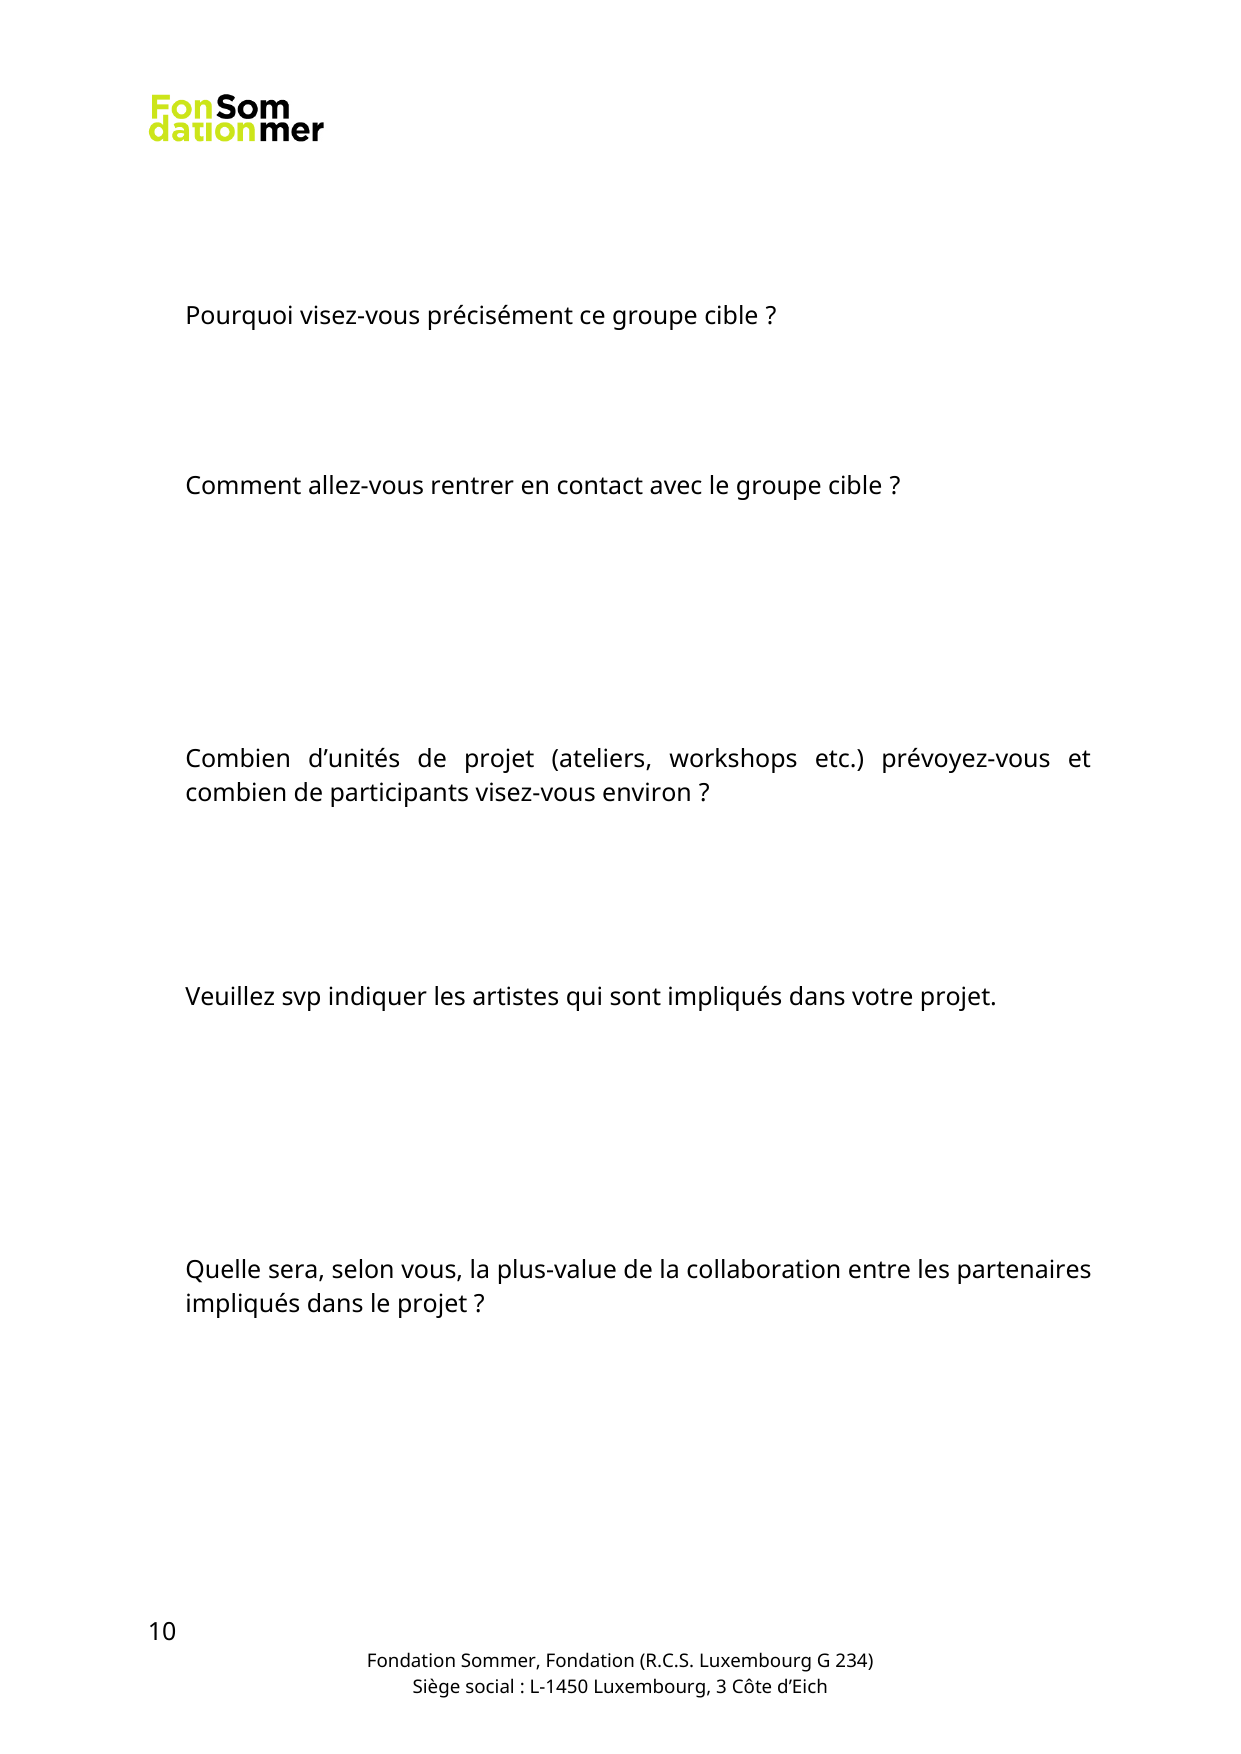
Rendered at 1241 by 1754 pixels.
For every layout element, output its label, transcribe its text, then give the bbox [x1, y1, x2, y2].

text Quelle sera, selon vous, la plus-value de la collaboration entre les partenaires impliqués dans le projet ? [185, 1251, 1092, 1319]
text Pourquoi visez-vous précisément ce groupe cible ? [185, 297, 1092, 332]
text Comment allez-vous rentrer en contact avec le groupe cible ? [185, 468, 1092, 502]
picture [118, 0, 354, 196]
text Veuillez svp indiquer les artistes qui sont impliqués dans votre projet. [185, 979, 1092, 1013]
text Combien d’unités de projet (ateliers, workshops etc.) prévoyez-vous et combien de participants visez-vous environ ? [185, 740, 1092, 808]
